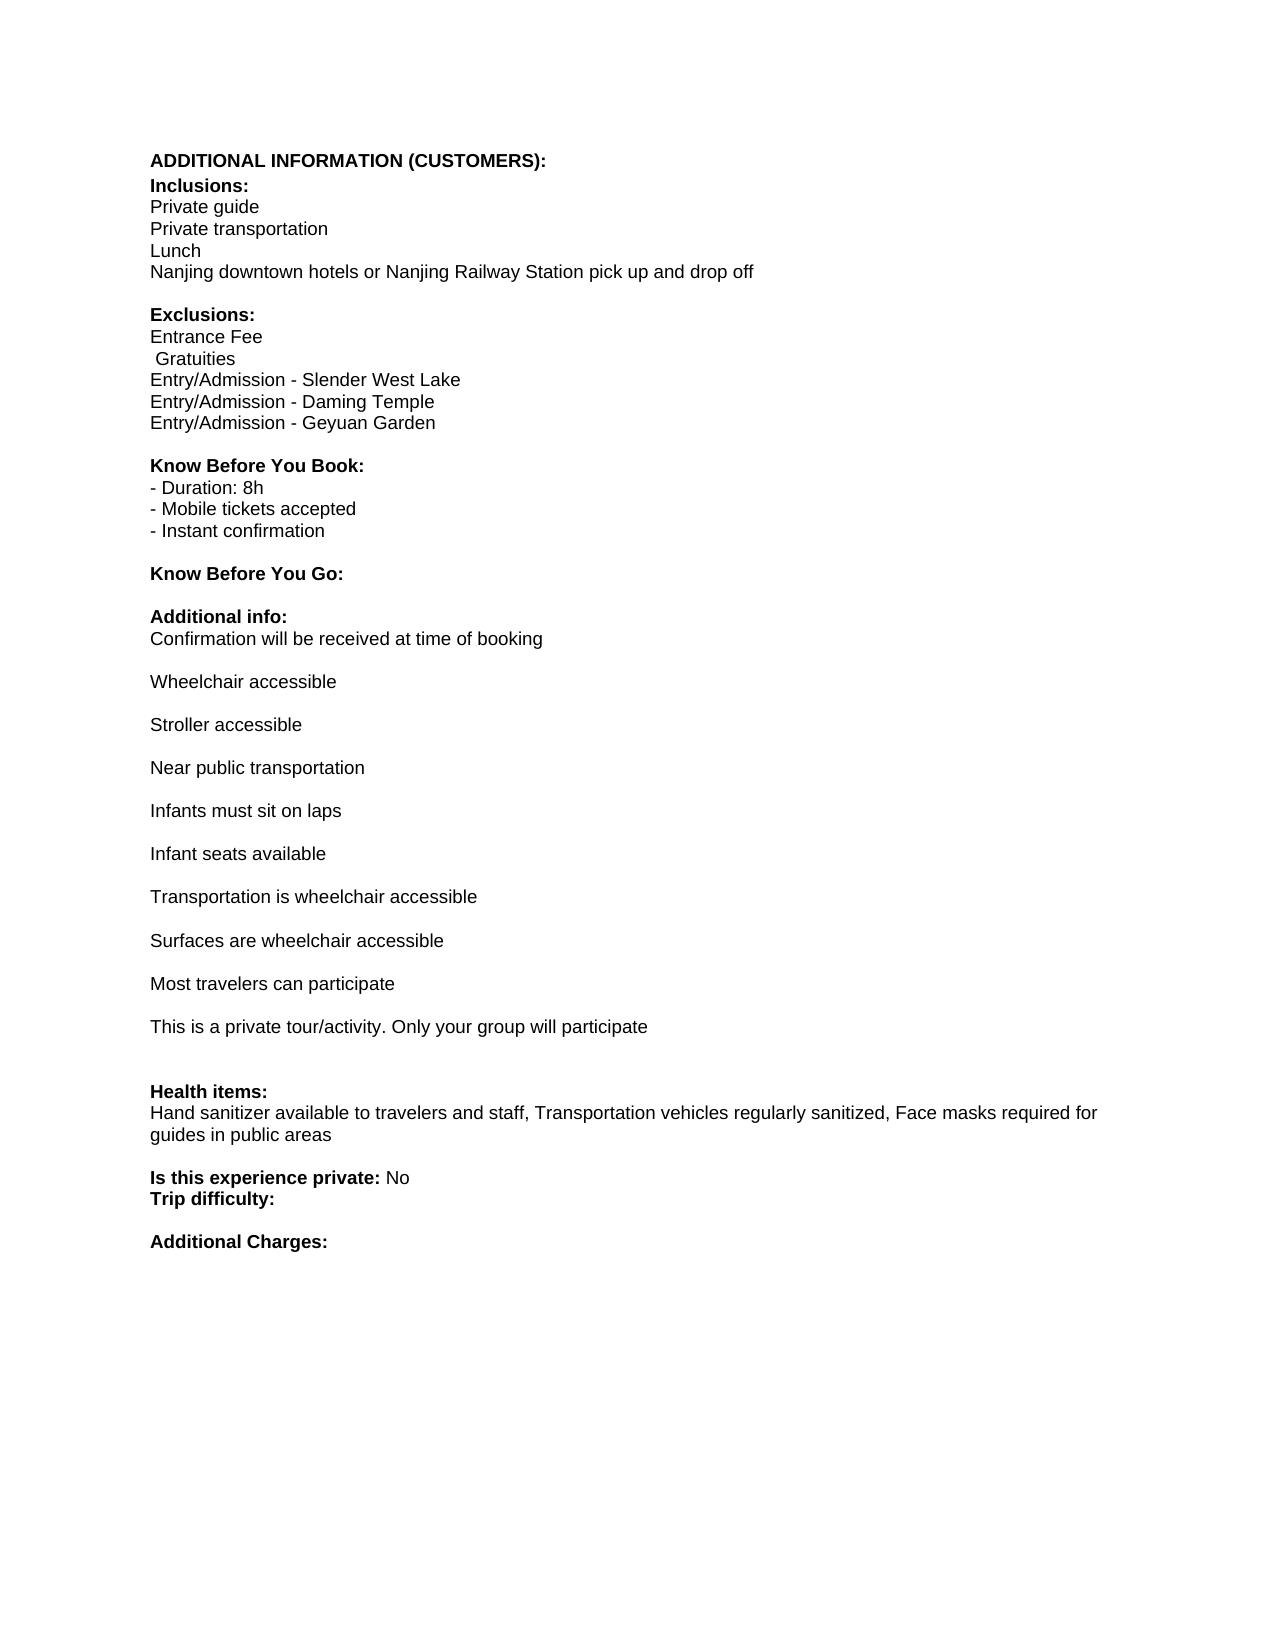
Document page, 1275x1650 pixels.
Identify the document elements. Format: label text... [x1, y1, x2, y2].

text Most travelers can participate [150, 973, 1125, 994]
text Trip difficulty: [150, 1188, 1125, 1210]
text Infants must sit on laps [150, 800, 1125, 822]
text Transportation is wheelchair accessible [150, 886, 1125, 908]
text Entry/Admission - Geyuan Garden [150, 412, 1125, 433]
text Gratuities [150, 347, 1125, 369]
text Hand sanitizer available to travelers and staff, Transportation vehicles regularly sanitized, Face masks required for guides in public areas [150, 1102, 1125, 1145]
text - Duration: 8h [150, 477, 1125, 498]
text Additional Charges: [150, 1231, 1125, 1253]
text Know Before You Go: [150, 563, 1125, 584]
text Is this experience private: No [150, 1167, 1125, 1188]
text Infant seats available [150, 843, 1125, 865]
text Know Before You Book: [150, 455, 1125, 477]
subtitle Additional Information (Customers): [150, 150, 1125, 172]
text Entry/Admission - Slender West Lake [150, 369, 1125, 390]
text Private transportation [150, 218, 1125, 239]
text Lunch [150, 239, 1125, 261]
text Health items: [150, 1080, 1125, 1102]
text Near public transportation [150, 757, 1125, 778]
text Stroller accessible [150, 714, 1125, 735]
text Surfaces are wheelchair accessible [150, 929, 1125, 951]
text - Mobile tickets accepted [150, 498, 1125, 520]
text Entry/Admission - Daming Temple [150, 390, 1125, 412]
text Additional info: [150, 606, 1125, 628]
text Private guide [150, 196, 1125, 218]
text Inclusions: [150, 175, 1125, 196]
text This is a private tour/activity. Only your group will participate [150, 1016, 1125, 1037]
text - Instant confirmation [150, 520, 1125, 541]
text Confirmation will be received at time of booking [150, 628, 1125, 649]
text Exclusions: [150, 304, 1125, 326]
text Nanjing downtown hotels or Nanjing Railway Station pick up and drop off [150, 261, 1125, 283]
text Entrance Fee [150, 326, 1125, 347]
text Wheelchair accessible [150, 671, 1125, 692]
